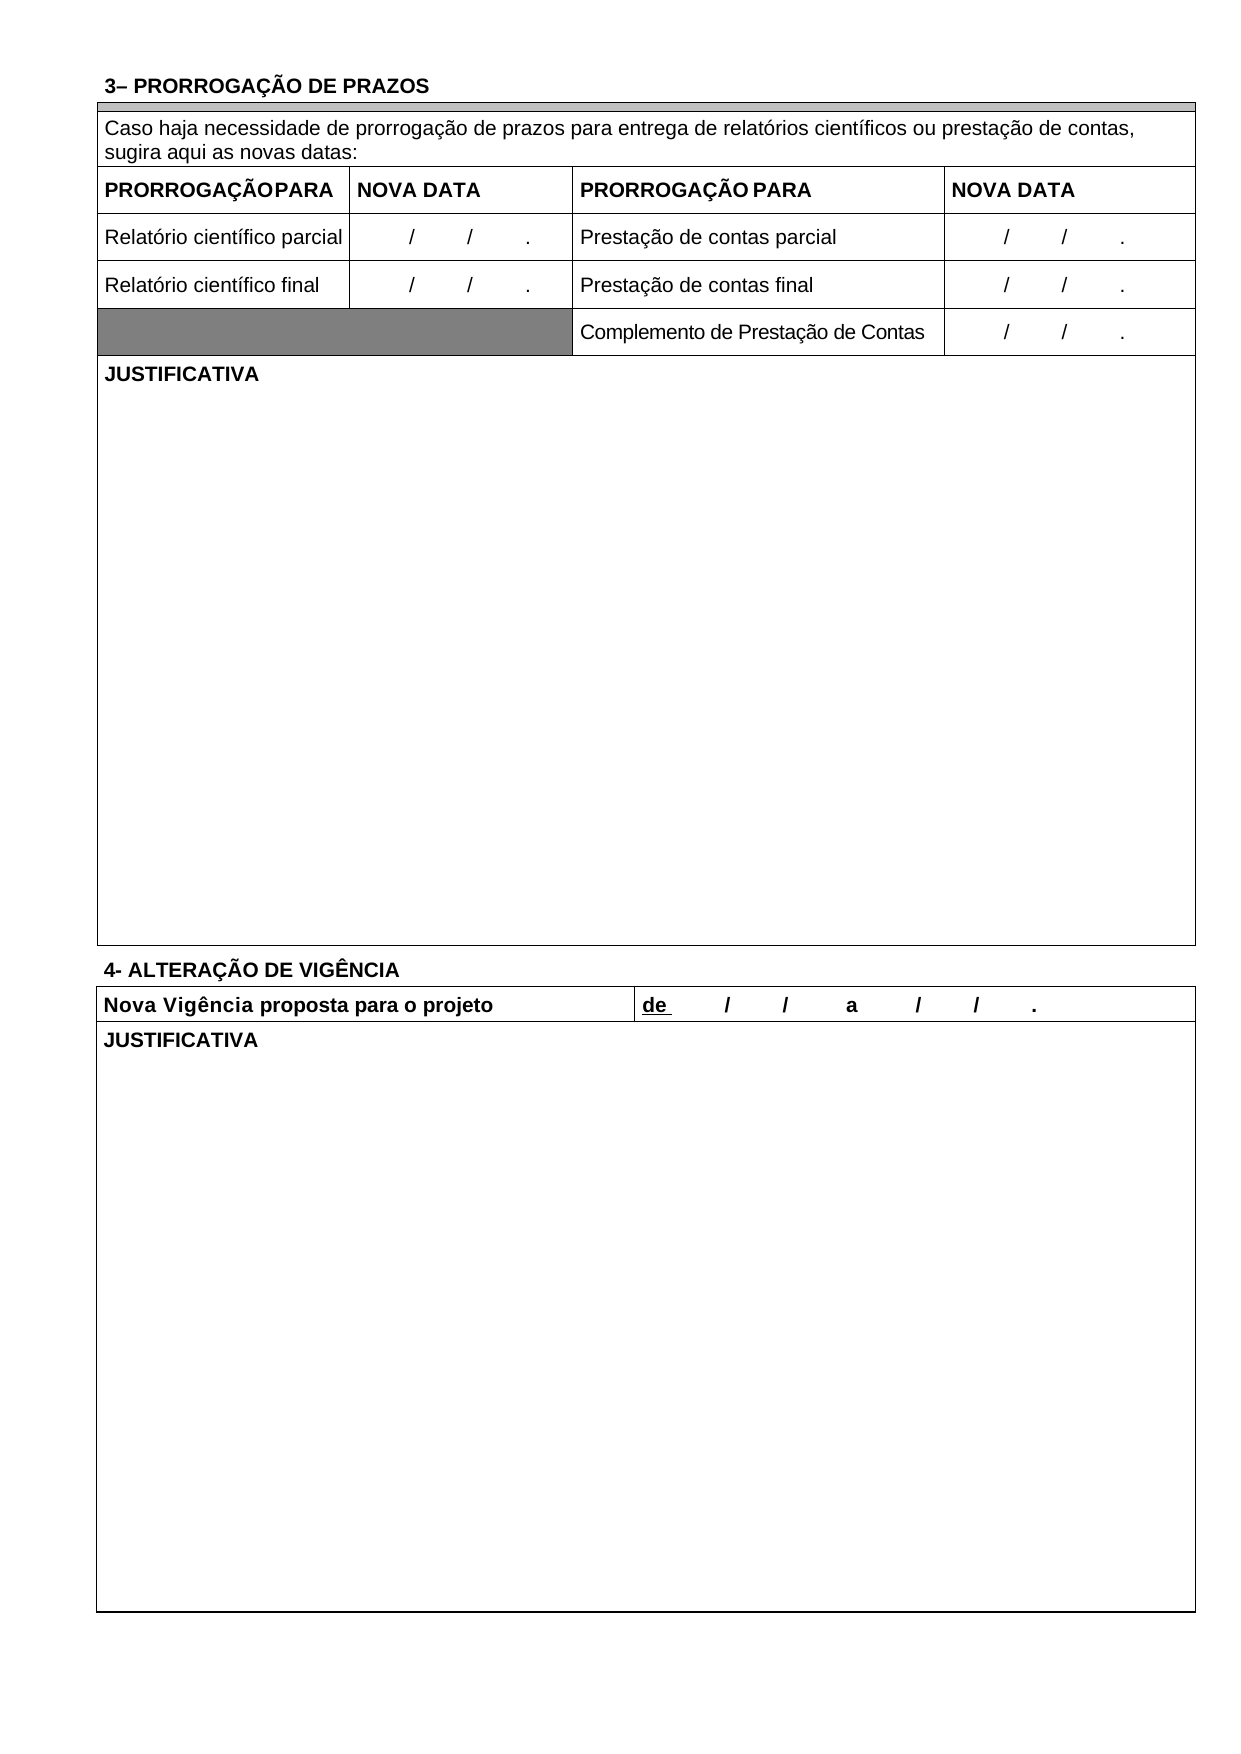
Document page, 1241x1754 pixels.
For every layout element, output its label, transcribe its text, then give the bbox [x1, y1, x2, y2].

table_cell NOVA DATA [945, 167, 1195, 213]
table_cell PRORROGAÇÃO PARA [98, 167, 349, 213]
table_cell de / / a / / . [635, 987, 1195, 1021]
table_cell NOVA DATA [350, 167, 572, 213]
table_cell Complemento de Prestação de Contas [573, 309, 944, 355]
table_cell / / . [945, 309, 1195, 355]
table_cell JUSTIFICATIVA [98, 356, 1195, 945]
table_cell PRORROGAÇÃO PARA [573, 167, 944, 213]
table_header 3– PRORROGAÇÃO DE PRAZOS [97, 61, 1196, 102]
table_cell Prestação de contas final [573, 261, 944, 307]
table_cell / / . [350, 261, 572, 307]
table_cell / / . [350, 214, 572, 260]
table_cell Prestação de contas parcial [573, 214, 944, 260]
table_cell [98, 103, 1195, 111]
table_cell Nova Vigência proposta para o projeto [97, 987, 634, 1021]
table_cell Relatório científico parcial [98, 214, 349, 260]
table_cell JUSTIFICATIVA [97, 1022, 1195, 1611]
table_header 4- ALTERAÇÃO DE VIGÊNCIA [96, 951, 1196, 986]
table_cell Relatório científico final [98, 261, 349, 307]
table_cell [98, 309, 572, 355]
table_cell / / . [945, 261, 1195, 307]
table_cell Caso haja necessidade de prorrogação de prazos para entrega de relatórios científicos ou prestação de contas, sugira aqui as novas datas: [98, 112, 1195, 166]
table_cell / / . [945, 214, 1195, 260]
